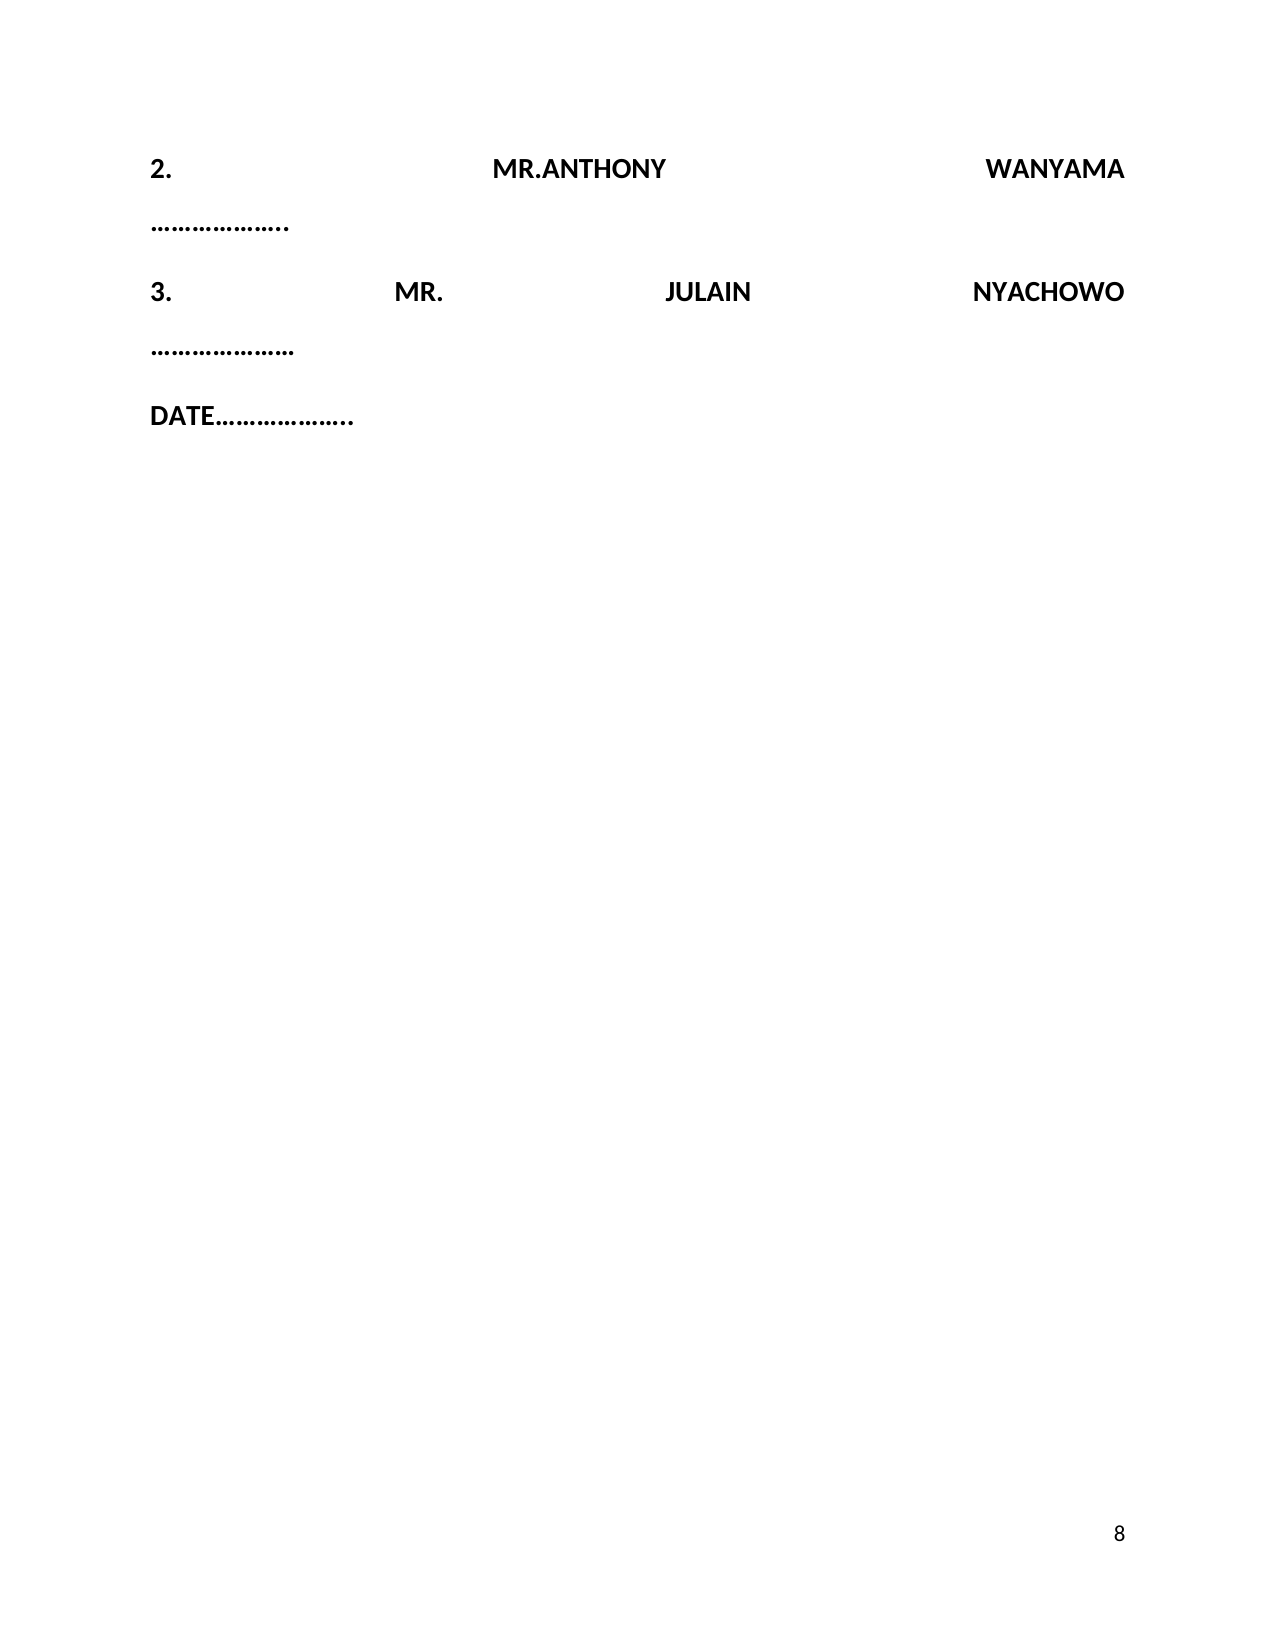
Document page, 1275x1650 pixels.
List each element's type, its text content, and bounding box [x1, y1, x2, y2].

text 2. MR.ANTHONY WANYAMA ……………….. [150, 150, 1125, 239]
text 3. MR. JULAIN NYACHOWO ………………… [150, 273, 1125, 363]
text DATE……………….. [150, 397, 1125, 433]
